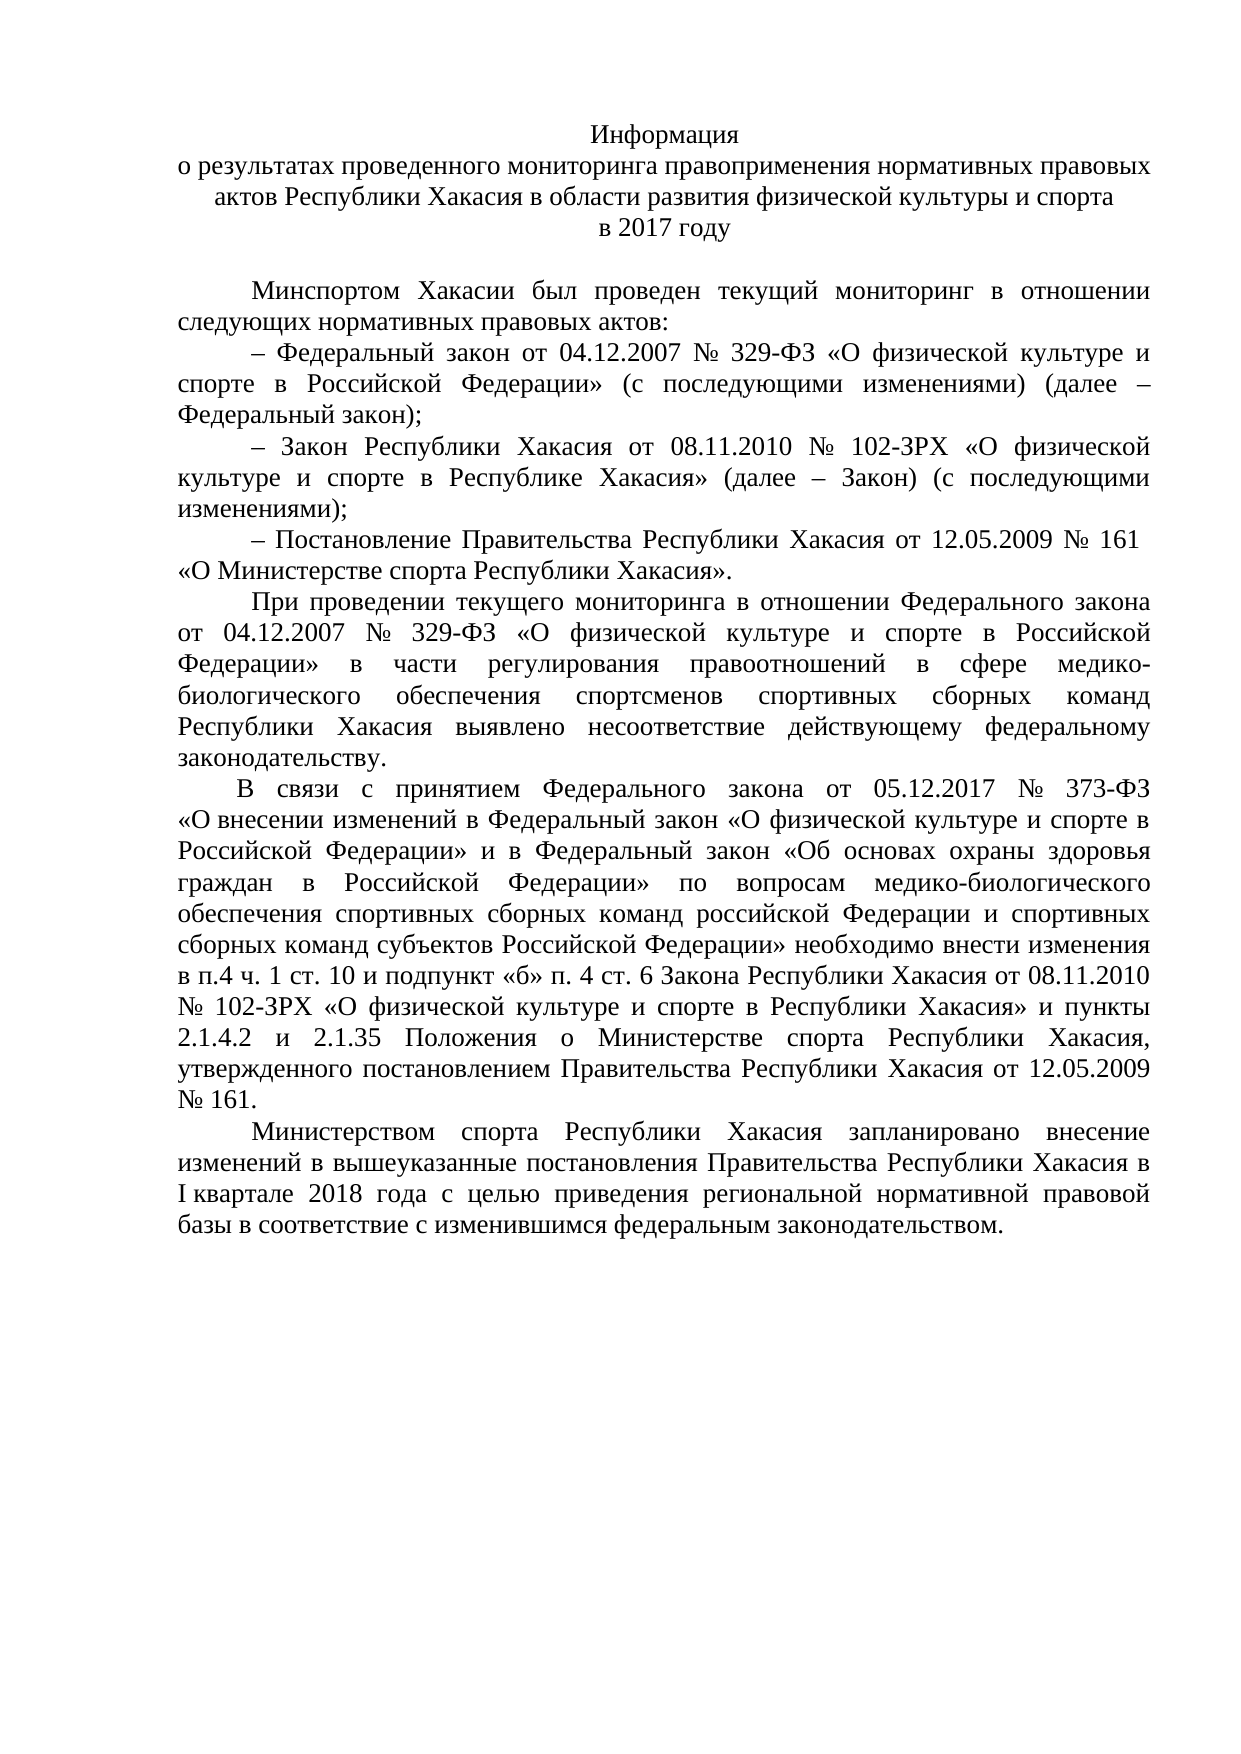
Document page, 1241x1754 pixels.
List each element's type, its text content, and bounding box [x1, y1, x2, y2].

text Министерством спорта Республики Хакасия запланировано внесение изменений в вышеуказанные постановления Правительства Республики Хакасия в I квартале 2018 года с целью приведения региональной нормативной правовой базы в соответствие с изменившимся федеральным законодательством. [177, 1115, 1152, 1239]
text Информация [177, 118, 1152, 149]
text При проведении текущего мониторинга в отношении Федерального закона от 04.12.2007 № 329-ФЗ «О физической культуре и спорте в Российской Федерации» в части регулирования правоотношений в сфере медико-биологического обеспечения спортсменов спортивных сборных команд Республики Хакасия выявлено несоответствие действующему федеральному законодательству. [177, 585, 1152, 772]
text в 2017 году [177, 212, 1152, 243]
text В связи с принятием Федерального закона от 05.12.2017 № 373-ФЗ «О внесении изменений в Федеральный закон «О физической культуре и спорте в Российской Федерации» и в Федеральный закон «Об основах охраны здоровья граждан в Российской Федерации» по вопросам медико-биологического обеспечения спортивных сборных команд российской Федерации и спортивных сборных команд субъектов Российской Федерации» необходимо внести изменения в п.4 ч. 1 ст. 10 и подпункт «б» п. 4 ст. 6 Закона Республики Хакасия от 08.11.2010 № 102-ЗРХ «О физической культуре и спорте в Республики Хакасия» и пункты 2.1.4.2 и 2.1.35 Положения о Министерстве спорта Республики Хакасия, утвержденного постановлением Правительства Республики Хакасия от 12.05.2009 № 161. [177, 772, 1152, 1115]
text о результатах проведенного мониторинга правоприменения нормативных правовых актов Республики Хакасия в области развития физической культуры и спорта [177, 149, 1152, 212]
text – Постановление Правительства Республики Хакасия от 12.05.2009 № 161 «О Министерстве спорта Республики Хакасия». [177, 523, 1152, 585]
text – Федеральный закон от 04.12.2007 № 329-ФЗ «О физической культуре и спорте в Российской Федерации» (с последующими изменениями) (далее – Федеральный закон); [177, 336, 1152, 429]
text – Закон Республики Хакасия от 08.11.2010 № 102-ЗРХ «О физической культуре и спорте в Республике Хакасия» (далее – Закон) (с последующими изменениями); [177, 429, 1152, 523]
text Минспортом Хакасии был проведен текущий мониторинг в отношении следующих нормативных правовых актов: [177, 274, 1152, 336]
